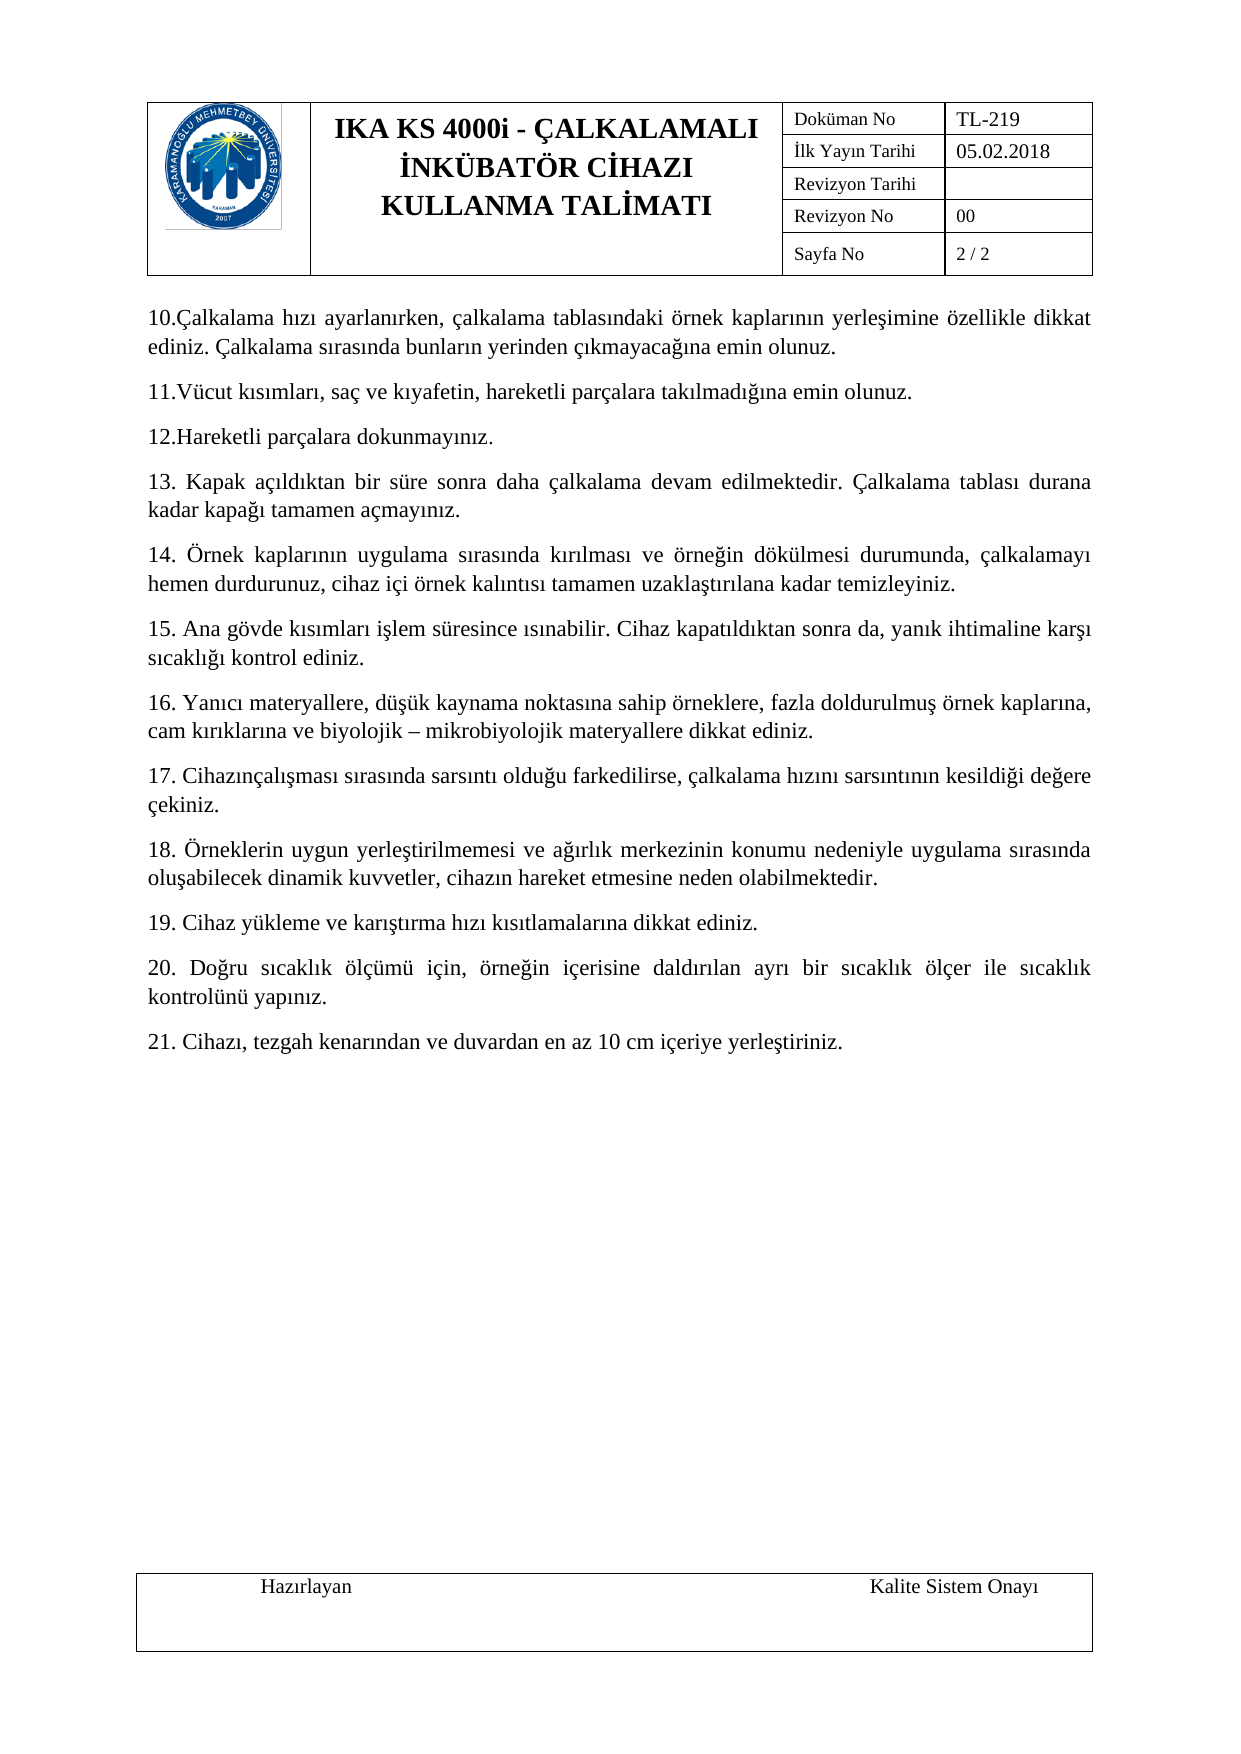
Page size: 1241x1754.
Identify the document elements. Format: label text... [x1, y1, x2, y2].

text 11.Vücut kısımları, saç ve kıyafetin, hareketli parçalara takılmadığına emin olunuz. [148, 378, 1093, 404]
text 20. Doğru sıcaklık ölçümü için, örneğin içerisine daldırılan ayrı bir sıcaklık ölçer ile sıcaklık kontrolünü yapınız. [148, 954, 1093, 1009]
text 13. Kapak açıldıktan bir süre sonra daha çalkalama devam edilmektedir. Çalkalama tablası durana kadar kapağı tamamen açmayınız. [148, 468, 1093, 523]
text 14. Örnek kaplarının uygulama sırasında kırılması ve örneğin dökülmesi durumunda, çalkalamayı hemen durdurunuz, cihaz içi örnek kalıntısı tamamen uzaklaştırılana kadar temizleyiniz. [148, 542, 1093, 596]
text 19. Cihaz yükleme ve karıştırma hızı kısıtlamalarına dikkat ediniz. [148, 909, 1093, 936]
text 16. Yanıcı materyallere, düşük kaynama noktasına sahip örneklere, fazla doldurulmuş örnek kaplarına, cam kırıklarına ve biyolojik – mikrobiyolojik materyallere dikkat ediniz. [148, 689, 1093, 743]
text 12.Hareketli parçalara dokunmayınız. [148, 423, 1093, 449]
picture [164, 103, 282, 230]
text 17. Cihazınçalışması sırasında sarsıntı olduğu farkedilirse, çalkalama hızını sarsıntının kesildiği değere çekiniz. [148, 762, 1093, 817]
text 18. Örneklerin uygun yerleştirilmemesi ve ağırlık merkezinin konumu nedeniyle uygulama sırasında oluşabilecek dinamik kuvvetler, cihazın hareket etmesine neden olabilmektedir. [148, 836, 1093, 891]
text 21. Cihazı, tezgah kenarından ve duvardan en az 10 cm içeriye yerleştiriniz. [148, 1028, 1093, 1054]
text 15. Ana gövde kısımları işlem süresince ısınabilir. Cihaz kapatıldıktan sonra da, yanık ihtimaline karşı sıcaklığı kontrol ediniz. [148, 615, 1093, 670]
text 10.Çalkalama hızı ayarlanırken, çalkalama tablasındaki örnek kaplarının yerleşimine özellikle dikkat ediniz. Çalkalama sırasında bunların yerinden çıkmayacağına emin olunuz. [148, 304, 1093, 359]
